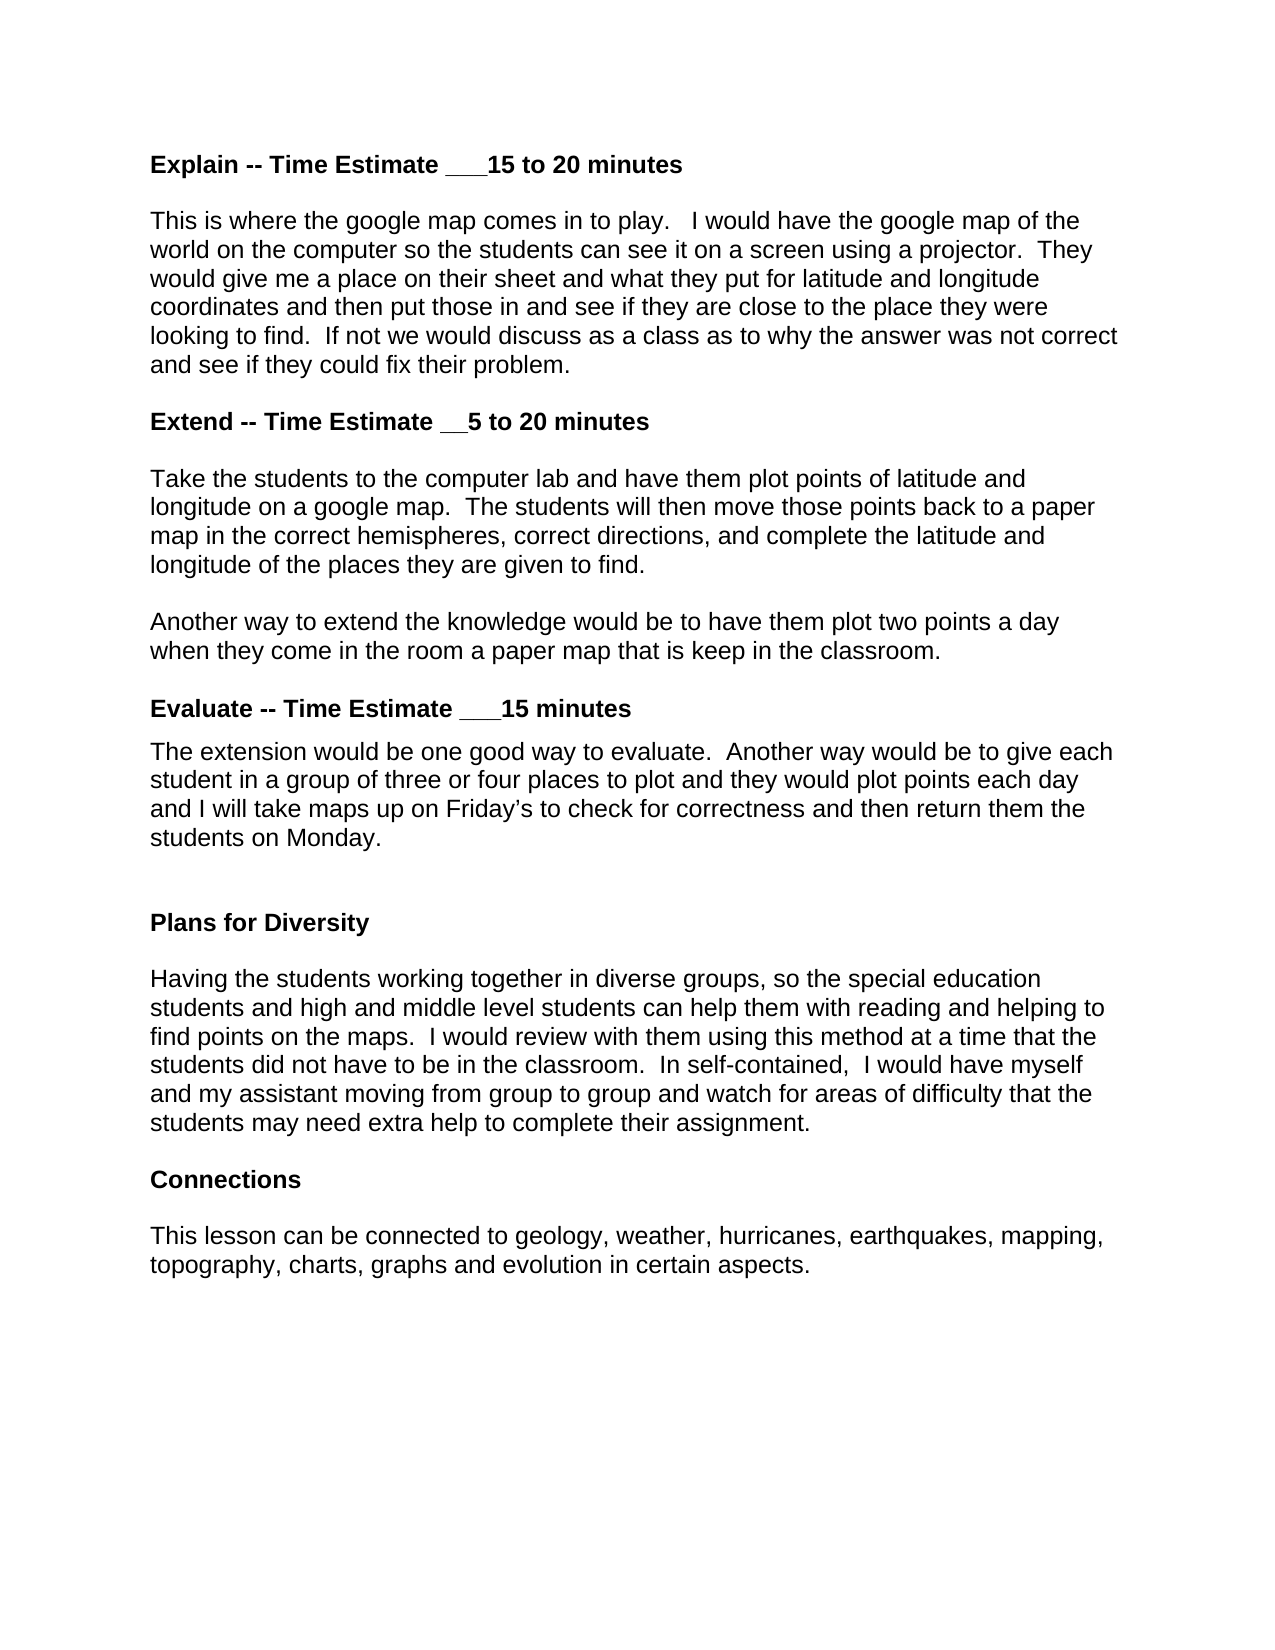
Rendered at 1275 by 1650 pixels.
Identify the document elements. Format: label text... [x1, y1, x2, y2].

text Connections [150, 1165, 1125, 1194]
text Extend -- Time Estimate __5 to 20 minutes [150, 407, 1125, 436]
text Another way to extend the knowledge would be to have them plot two points a day when they come in the room a paper map that is keep in the classroom. [150, 607, 1125, 665]
text Plans for Diversity [150, 908, 1125, 937]
text This lesson can be connected to geology, weather, hurricanes, earthquakes, mapping, topography, charts, graphs and evolution in certain aspects. [150, 1221, 1125, 1279]
text Explain -- Time Estimate ___15 to 20 minutes [150, 150, 1125, 179]
text This is where the google map comes in to play. I would have the google map of the world on the computer so the students can see it on a screen using a projector. They would give me a place on their sheet and what they put for latitude and longitude coordinates and then put those in and see if they are close to the place they were looking to find. If not we would discuss as a class as to why the answer was not correct and see if they could fix their problem. [150, 206, 1125, 379]
text The extension would be one good way to evaluate. Another way would be to give each student in a group of three or four places to plot and they would plot points each day and I will take maps up on Friday’s to check for correctness and then return them the students on Monday. [150, 737, 1125, 852]
text Take the students to the computer lab and have them plot points of latitude and longitude on a google map. The students will then move those points back to a paper map in the correct hemispheres, correct directions, and complete the latitude and longitude of the places they are given to find. [150, 463, 1125, 578]
text Evaluate -- Time Estimate ___15 minutes [150, 693, 1125, 722]
text Having the students working together in diverse groups, so the special education students and high and middle level students can help them with reading and helping to find points on the maps. I would review with them using this method at a time that the students did not have to be in the classroom. In self-contained, I would have myself and my assistant moving from group to group and watch for areas of difficulty that the students may need extra help to complete their assignment. [150, 964, 1125, 1136]
